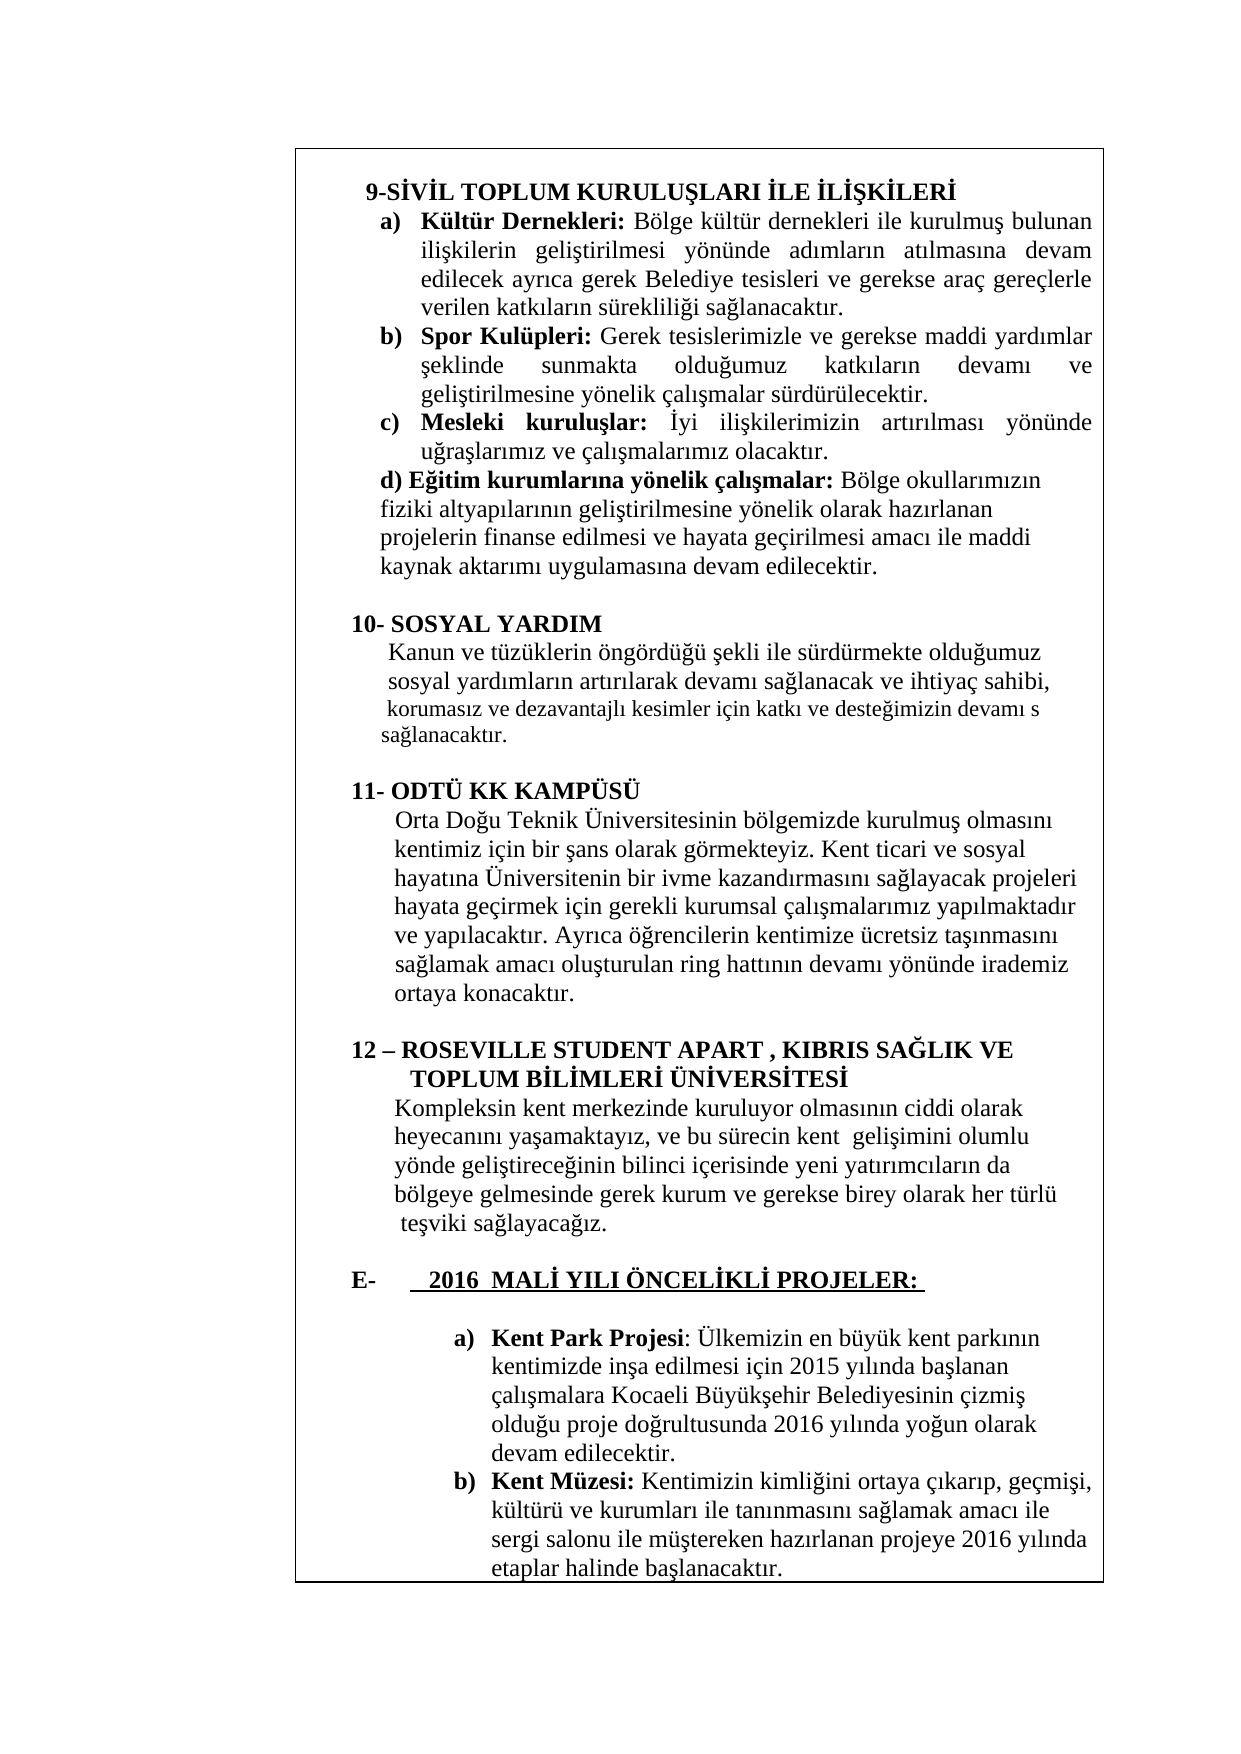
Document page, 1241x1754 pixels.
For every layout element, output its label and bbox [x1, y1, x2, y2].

table_header [296, 149, 1103, 1581]
